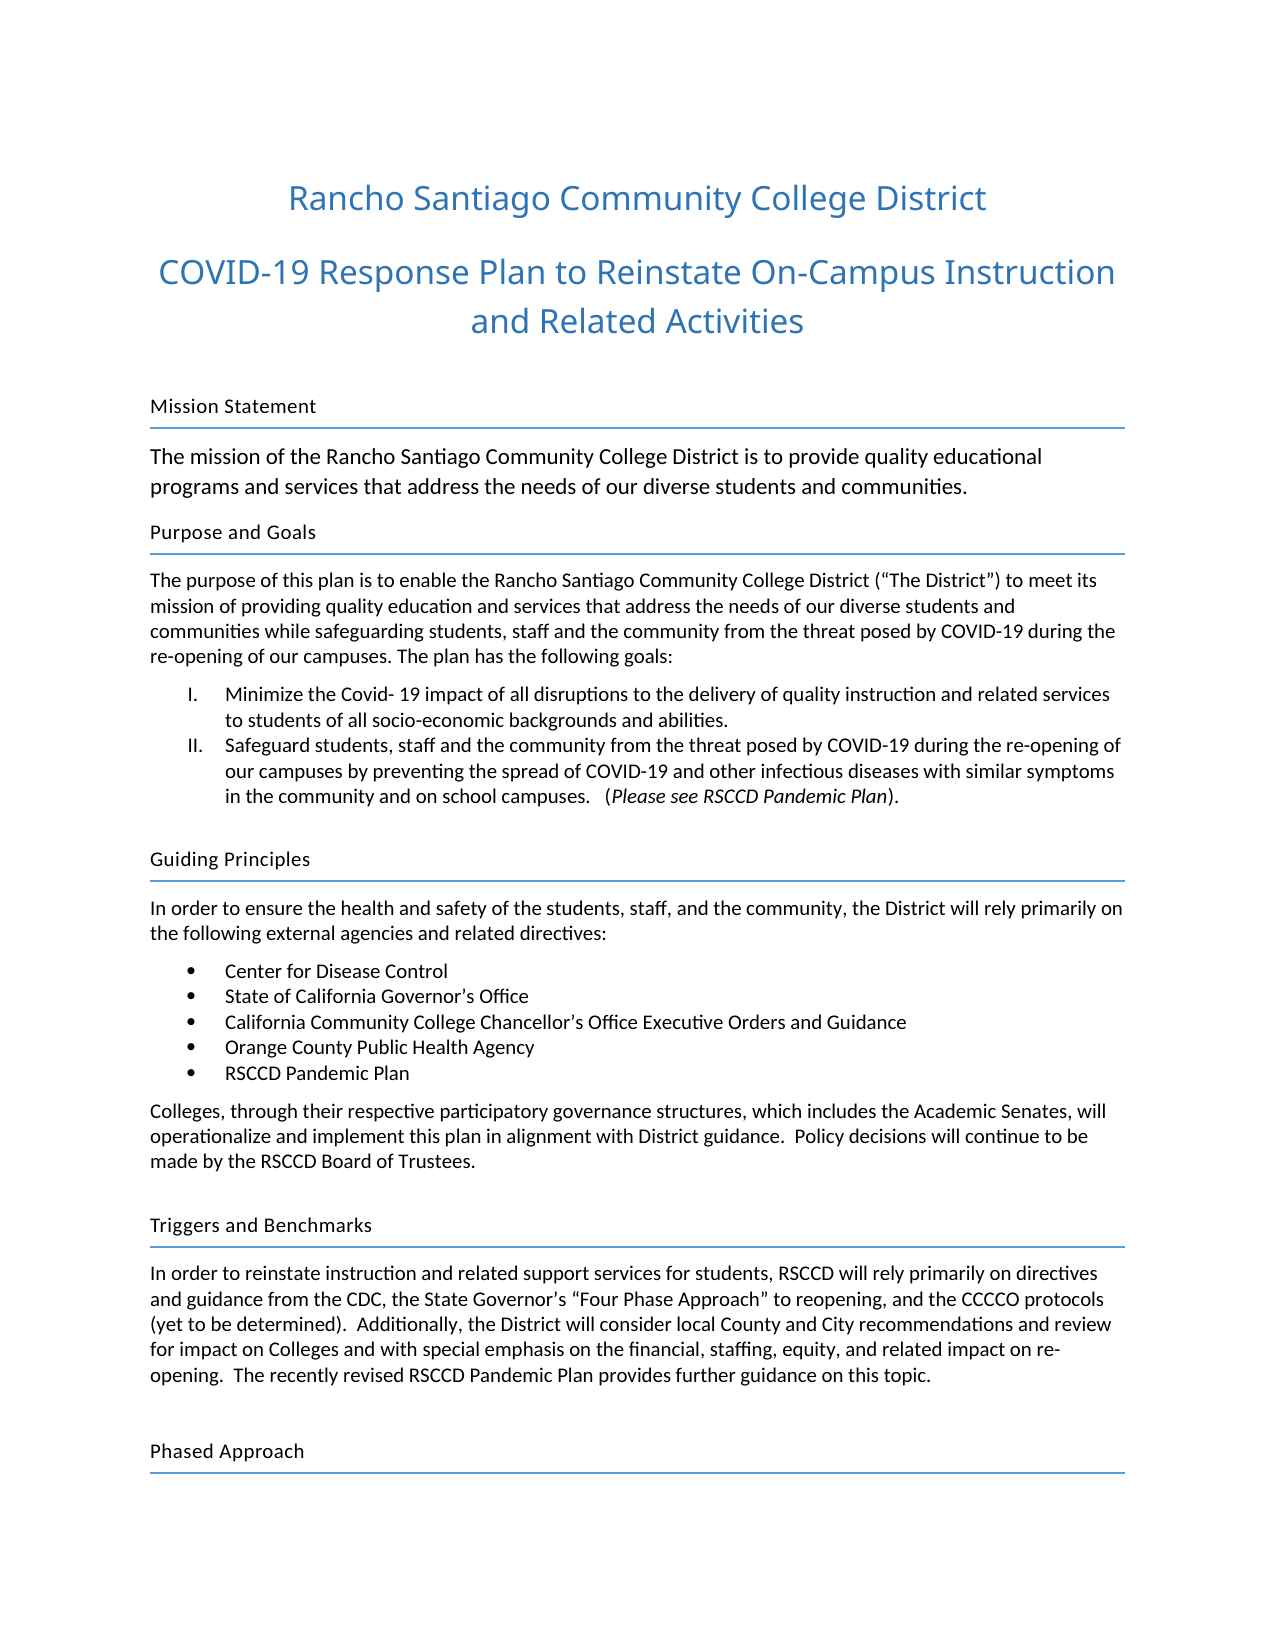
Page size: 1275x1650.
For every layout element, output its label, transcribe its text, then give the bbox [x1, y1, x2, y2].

text In order to reinstate instruction and related support services for students, RSCCD will rely primarily on directives and guidance from the CDC, the State Governor’s “Four Phase Approach” to reopening, and the CCCCO protocols (yet to be determined). Additionally, the District will consider local County and City recommendations and review for impact on Colleges and with special emphasis on the financial, staffing, equity, and related impact on re-opening. The recently revised RSCCD Pandemic Plan provides further guidance on this topic. [150, 1260, 1125, 1387]
text The mission of the Rancho Santiago Community College District is to provide quality educational programs and services that address the needs of our diverse students and communities. [150, 442, 1125, 500]
title Mission Statement [150, 394, 1125, 427]
list State of California Governor’s Office [187, 984, 1125, 1009]
title Guiding Principles [150, 847, 1125, 880]
title Triggers and Benchmarks [150, 1212, 1125, 1246]
text In order to ensure the health and safety of the students, staff, and the community, the District will rely primarily on the following external agencies and related directives: [150, 895, 1125, 946]
list California Community College Chancellor’s Office Executive Orders and Guidance [187, 1009, 1125, 1034]
list RSCCD Pandemic Plan [187, 1060, 1125, 1085]
text The purpose of this plan is to enable the Rancho Santiago Community College District (“The District”) to meet its mission of providing quality education and services that address the needs of our diverse students and communities while safeguarding students, staff and the community from the threat posed by COVID-19 during the re-opening of our campuses. The plan has the following goals: [150, 567, 1125, 669]
title Purpose and Goals [150, 519, 1125, 553]
list Center for Disease Control [187, 958, 1125, 984]
list Orange County Public Health Agency [187, 1034, 1125, 1060]
subtitle COVID-19 Response Plan to Reinstate On-Campus Instruction and Related Activities [150, 249, 1125, 343]
text Colleges, through their respective participatory governance structures, which includes the Academic Senates, will operationalize and implement this plan in alignment with District guidance. Policy decisions will continue to be made by the RSCCD Board of Trustees. [150, 1098, 1125, 1174]
list Minimize the Covid- 19 impact of all disruptions to the delivery of quality instruction and related services to students of all socio-economic backgrounds and abilities. [187, 682, 1125, 732]
title Phased Approach [150, 1438, 1125, 1472]
subtitle Rancho Santiago Community College District [150, 175, 1125, 220]
list Safeguard students, staff and the community from the threat posed by COVID-19 during the re-opening of our campuses by preventing the spread of COVID-19 and other infectious diseases with similar symptoms in the community and on school campuses. (Please see RSCCD Pandemic Plan). [187, 732, 1125, 809]
